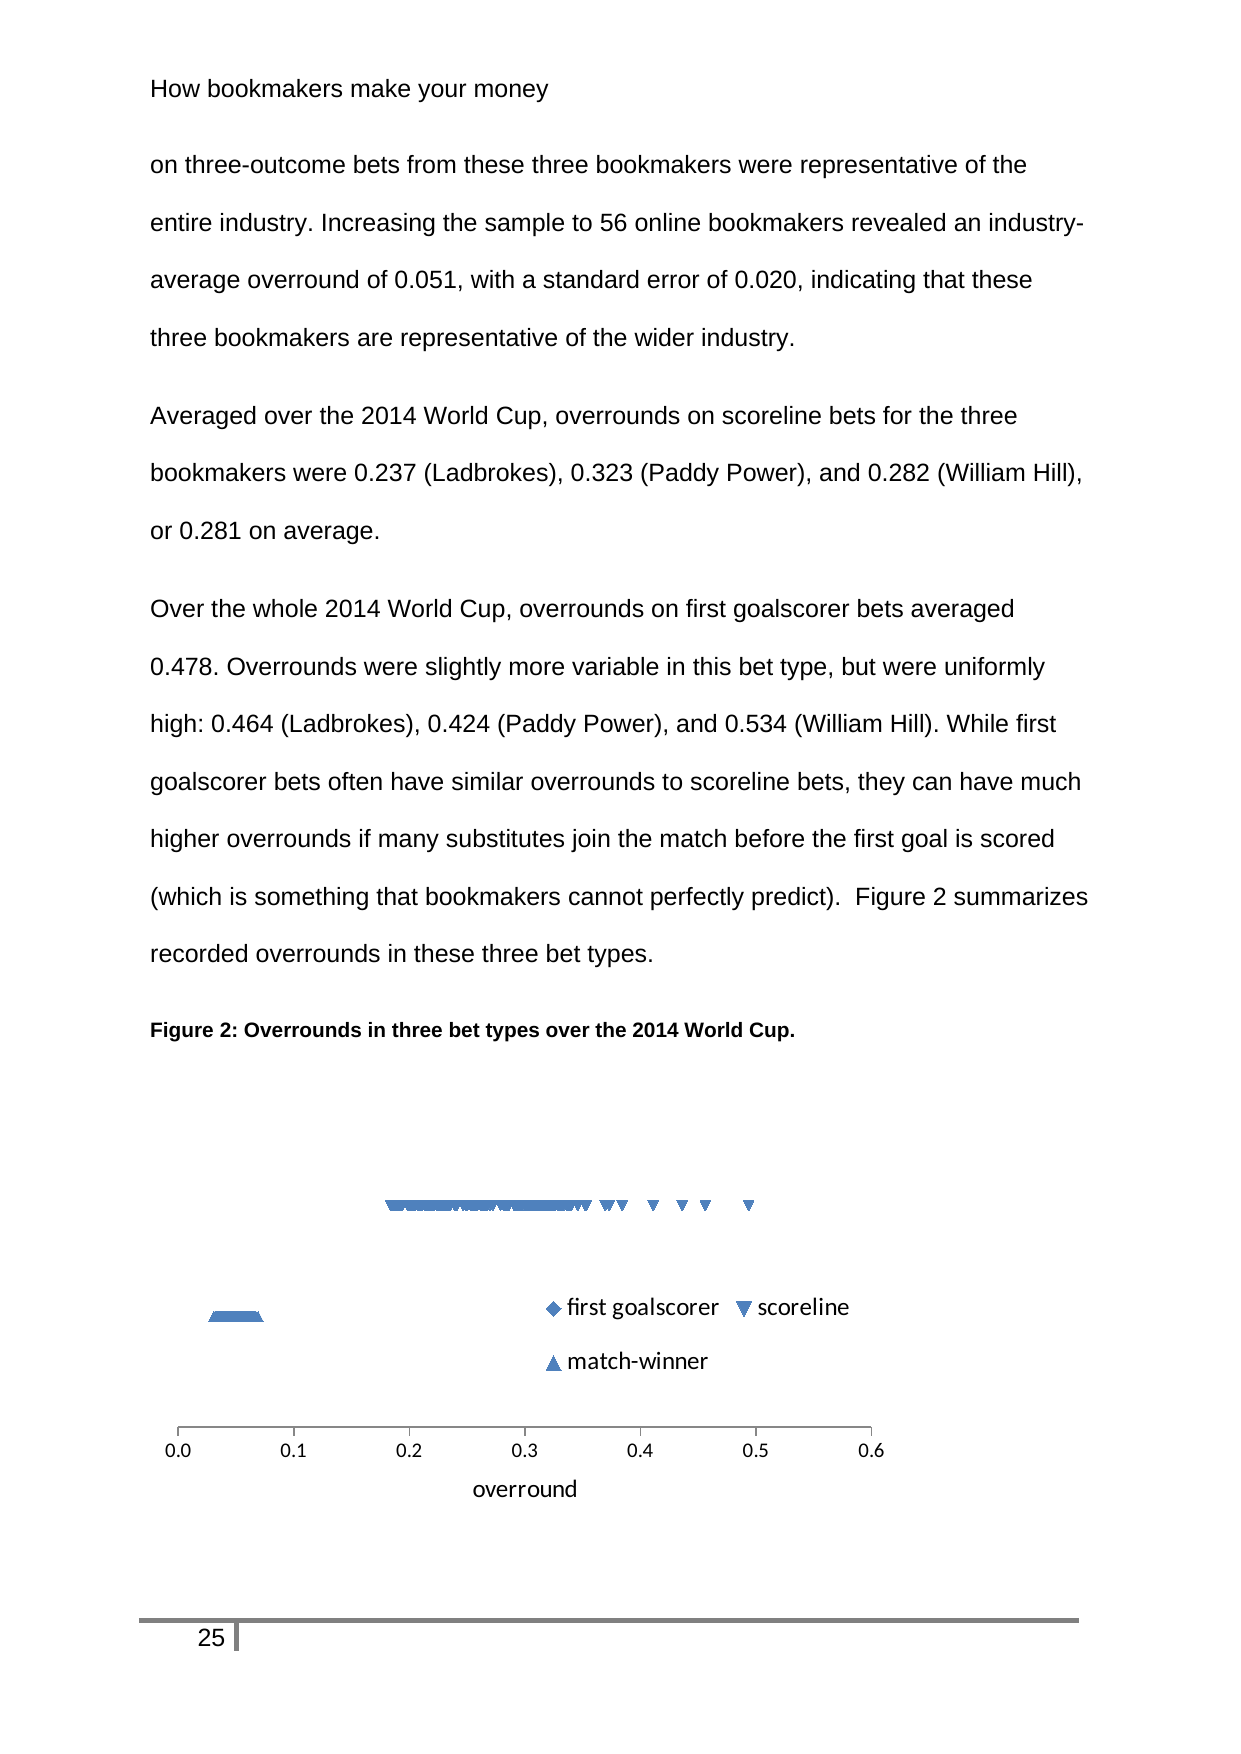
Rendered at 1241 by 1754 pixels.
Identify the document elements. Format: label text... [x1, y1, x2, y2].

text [150, 150, 1090, 351]
text Over the whole 2014 World Cup, overrounds on first goalscorer bets averaged 0.478. Overrounds were slightly more variable in this bet type, but were uniformly high: 0.464 (Ladbrokes), 0.424 (Paddy Power), and 0.534 (William Hill). While first goalscorer bets often have similar overrounds to scoreline bets, they can have much higher overrounds if many substitutes join the match before the first goal is scored (which is something that bookmakers cannot perfectly predict). Figure 2 summarizes recorded overrounds in these three bet types. [150, 594, 1090, 968]
text Averaged over the 2014 World Cup, overrounds on scoreline bets for the three bookmakers were 0.237 (Ladbrokes), 0.323 (Paddy Power), and 0.282 (William Hill), or 0.281 on average. [150, 401, 1090, 544]
